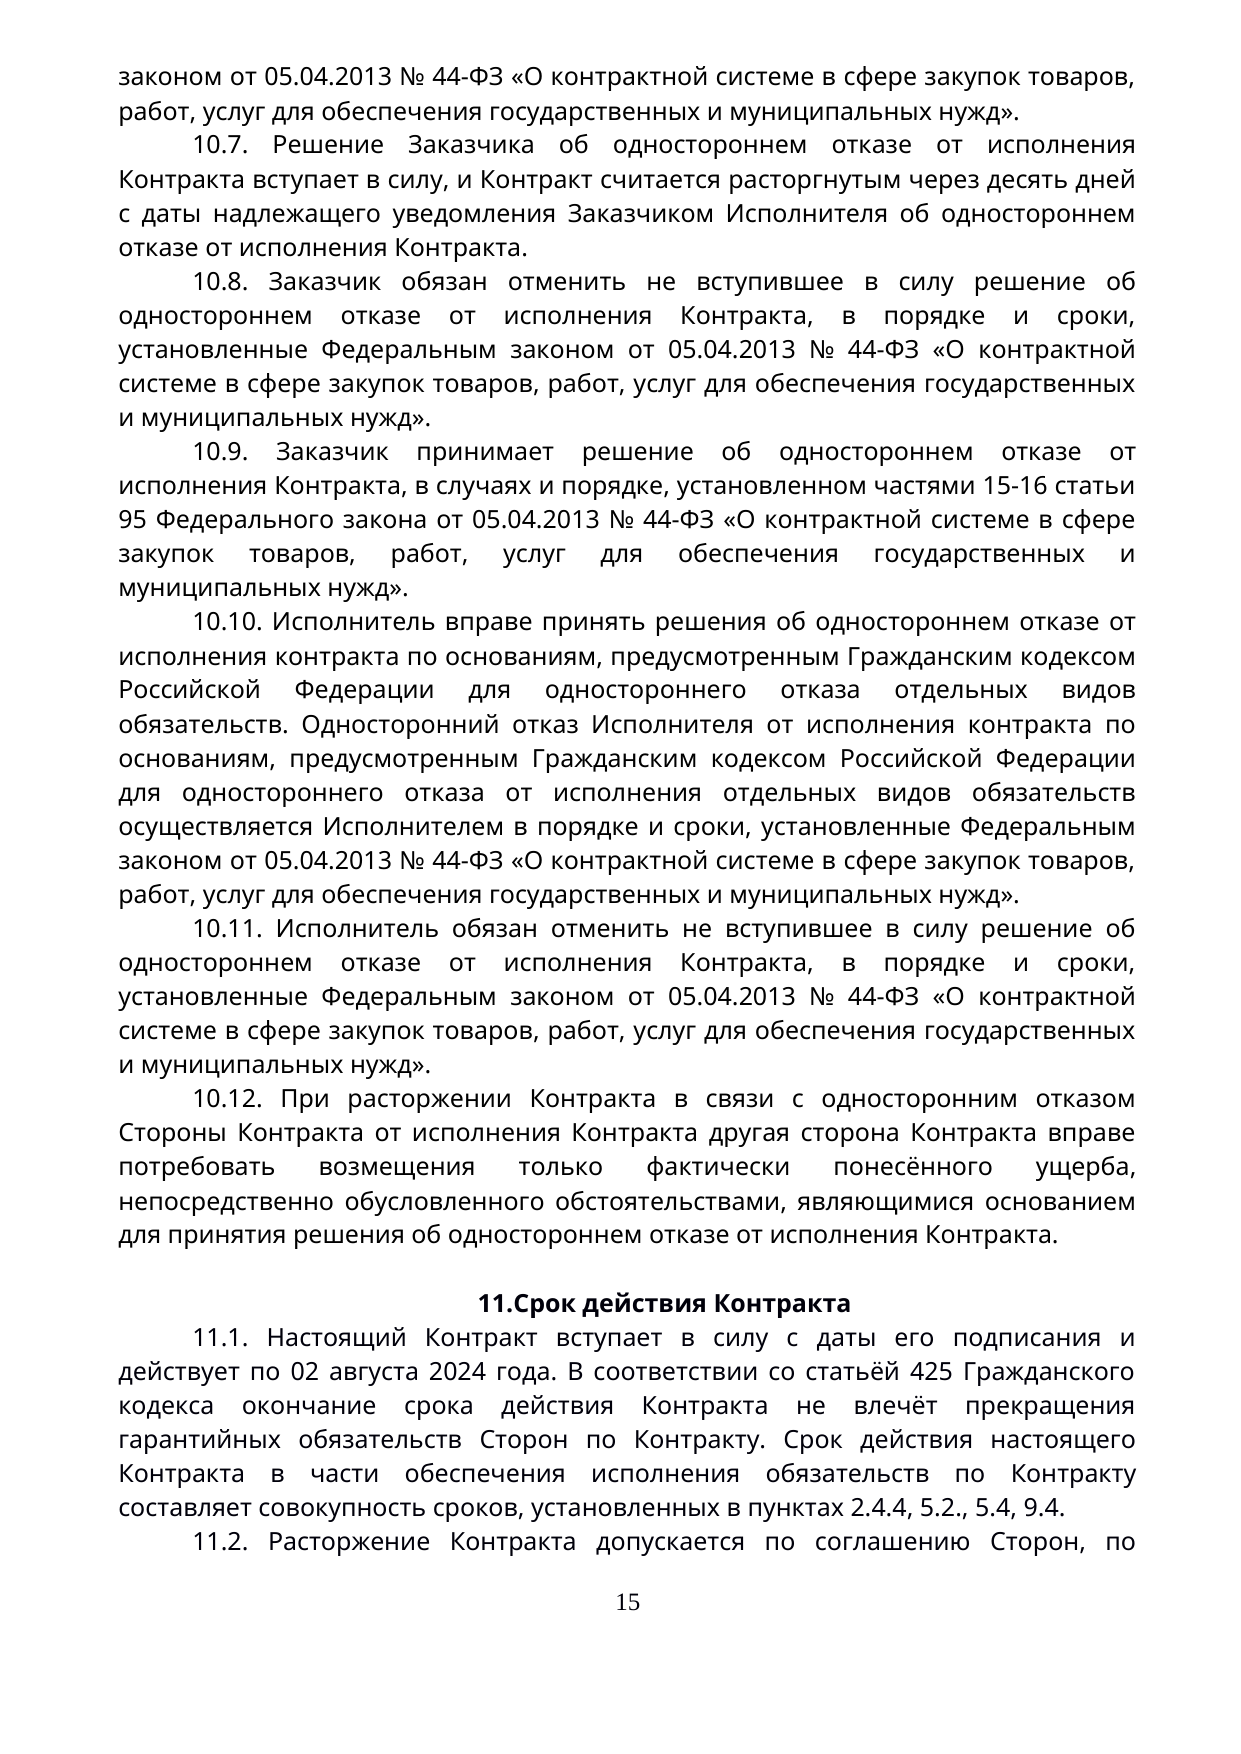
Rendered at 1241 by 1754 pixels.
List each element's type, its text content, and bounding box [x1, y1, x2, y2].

text 10.10. Исполнитель вправе принять решения об одностороннем отказе от исполнения контракта по основаниям, предусмотренным Гражданским кодексом Российской Федерации для одностороннего отказа отдельных видов обязательств. Односторонний отказ Исполнителя от исполнения контракта по основаниям, предусмотренным Гражданским кодексом Российской Федерации для одностороннего отказа от исполнения отдельных видов обязательств осуществляется Исполнителем в порядке и сроки, установленные Федеральным законом от 05.04.2013 № 44-ФЗ «О контрактной системе в сфере закупок товаров, работ, услуг для обеспечения государственных и муниципальных нужд». [118, 604, 1137, 911]
text 10.7. Решение Заказчика об одностороннем отказе от исполнения Контракта вступает в силу, и Контракт считается расторгнутым через десять дней с даты надлежащего уведомления Заказчиком Исполнителя об одностороннем отказе от исполнения Контракта. [118, 127, 1137, 263]
text 11.1. Настоящий Контракт вступает в силу с даты его подписания и действует по 02 августа 2024 года. В соответствии со статьёй 425 Гражданского кодекса окончание срока действия Контракта не влечёт прекращения гарантийных обязательств Сторон по Контракту. Срок действия настоящего Контракта в части обеспечения исполнения обязательств по Контракту составляет совокупность сроков, установленных в пунктах 2.4.4, 5.2., 5.4, 9.4. [118, 1319, 1137, 1524]
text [118, 59, 1137, 127]
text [118, 1524, 1137, 1558]
text 10.9. Заказчик принимает решение об одностороннем отказе от исполнения Контракта, в случаях и порядке, установленном частями 15-16 статьи 95 Федерального закона от 05.04.2013 № 44-ФЗ «О контрактной системе в сфере закупок товаров, работ, услуг для обеспечения государственных и муниципальных нужд». [118, 434, 1137, 604]
text 10.11. Исполнитель обязан отменить не вступившее в силу решение об одностороннем отказе от исполнения Контракта, в порядке и сроки, установленные Федеральным законом от 05.04.2013 № 44-ФЗ «О контрактной системе в сфере закупок товаров, работ, услуг для обеспечения государственных и муниципальных нужд». [118, 911, 1137, 1081]
text 11.Срок действия Контракта [118, 1285, 1137, 1319]
text 10.12. При расторжении Контракта в связи с односторонним отказом Стороны Контракта от исполнения Контракта другая сторона Контракта вправе потребовать возмещения только фактически понесённого ущерба, непосредственно обусловленного обстоятельствами, являющимися основанием для принятия решения об одностороннем отказе от исполнения Контракта. [118, 1081, 1137, 1251]
text 10.8. Заказчик обязан отменить не вступившее в силу решение об одностороннем отказе от исполнения Контракта, в порядке и сроки, установленные Федеральным законом от 05.04.2013 № 44-ФЗ «О контрактной системе в сфере закупок товаров, работ, услуг для обеспечения государственных и муниципальных нужд». [118, 263, 1137, 434]
